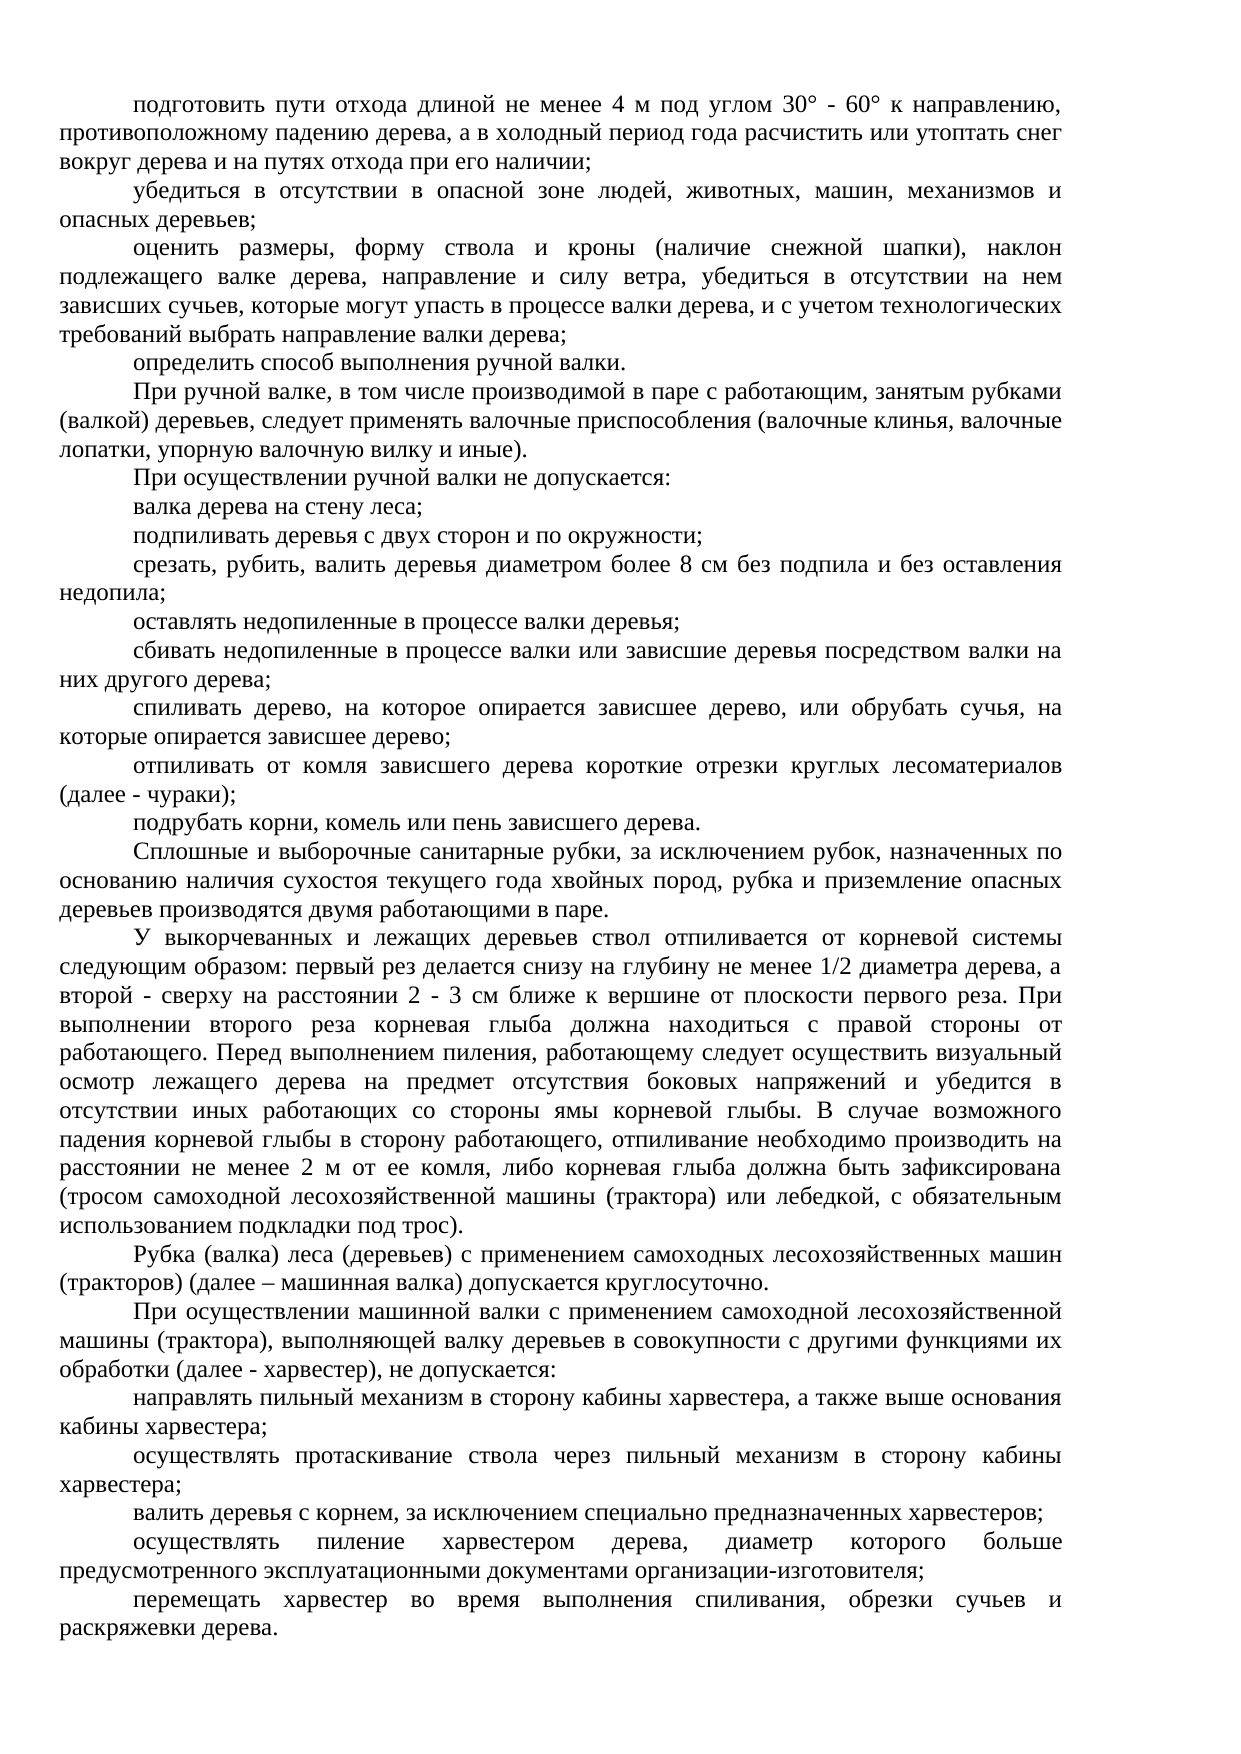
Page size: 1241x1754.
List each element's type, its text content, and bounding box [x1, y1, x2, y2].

text убедиться в отсутствии в опасной зоне людей, животных, машин, механизмов и опасных деревьев; [59, 175, 1063, 232]
text срезать, рубить, валить деревья диаметром более 8 см без подпила и без оставления недопила; [59, 549, 1063, 606]
text валка дерева на стену леса; [59, 491, 1063, 520]
text направлять пильный механизм в сторону кабины харвестера, а также выше основания кабины харвестера; [59, 1382, 1063, 1440]
text Рубка (валка) леса (деревьев) с применением самоходных лесохозяйственных машин (тракторов) (далее – машинная валка) допускается круглосуточно. [59, 1239, 1063, 1296]
text оставлять недопиленные в процессе валки деревья; [59, 606, 1063, 635]
text подрубать корни, комель или пень зависшего дерева. [59, 807, 1063, 836]
text При ручной валке, в том числе производимой в паре с работающим, занятым рубками (валкой) деревьев, следует применять валочные приспособления (валочные клинья, валочные лопатки, упорную валочную вилку и иные). [59, 376, 1063, 462]
text У выкорчеванных и лежащих деревьев ствол отпиливается от корневой системы следующим образом: первый рез делается снизу на глубину не менее 1/2 диаметра дерева, а второй - сверху на расстоянии 2 - 3 см ближе к вершине от плоскости первого реза. При выполнении второго реза корневая глыба должна находиться с правой стороны от работающего. Перед выполнением пиления, работающему следует осуществить визуальный осмотр лежащего дерева на предмет отсутствия боковых напряжений и убедится в отсутствии иных работающих со стороны ямы корневой глыбы. В случае возможного падения корневой глыбы в сторону работающего, отпиливание необходимо производить на расстоянии не менее 2 м от ее комля, либо корневая глыба должна быть зафиксирована (тросом самоходной лесохозяйственной машины (трактора) или лебедкой, с обязательным использованием подкладки под трос). [59, 922, 1063, 1239]
text отпиливать от комля зависшего дерева короткие отрезки круглых лесоматериалов (далее - чураки); [59, 750, 1063, 807]
text подпиливать деревья с двух сторон и по окружности; [59, 520, 1063, 549]
text перемещать харвестер во время выполнения спиливания, обрезки сучьев и раскряжевки дерева. [59, 1584, 1063, 1641]
text При осуществлении ручной валки не допускается: [59, 462, 1063, 491]
text определить способ выполнения ручной валки. [59, 347, 1063, 376]
text осуществлять протаскивание ствола через пильный механизм в сторону кабины харвестера; [59, 1440, 1063, 1497]
text сбивать недопиленные в процессе валки или зависшие деревья посредством валки на них другого дерева; [59, 635, 1063, 692]
text спиливать дерево, на которое опирается зависшее дерево, или обрубать сучья, на которые опирается зависшее дерево; [59, 692, 1063, 750]
text подготовить пути отхода длиной не менее 4 м под углом 30° - 60° к направлению, противоположному падению дерева, а в холодный период года расчистить или утоптать снег вокруг дерева и на путях отхода при его наличии; [59, 89, 1063, 175]
text осуществлять пиление харвестером дерева, диаметр которого больше предусмотренного эксплуатационными документами организации-изготовителя; [59, 1526, 1063, 1584]
text Сплошные и выборочные санитарные рубки, за исключением рубок, назначенных по основанию наличия сухостоя текущего года хвойных пород, рубка и приземление опасных деревьев производятся двумя работающими в паре. [59, 836, 1063, 922]
text валить деревья с корнем, за исключением специально предназначенных харвестеров; [59, 1497, 1063, 1526]
text оценить размеры, форму ствола и кроны (наличие снежной шапки), наклон подлежащего валке дерева, направление и силу ветра, убедиться в отсутствии на нем зависших сучьев, которые могут упасть в процессе валки дерева, и с учетом технологических требований выбрать направление валки дерева; [59, 232, 1063, 347]
text При осуществлении машинной валки с применением самоходной лесохозяйственной машины (трактора), выполняющей валку деревьев в совокупности с другими функциями их обработки (далее - харвестер), не допускается: [59, 1296, 1063, 1382]
